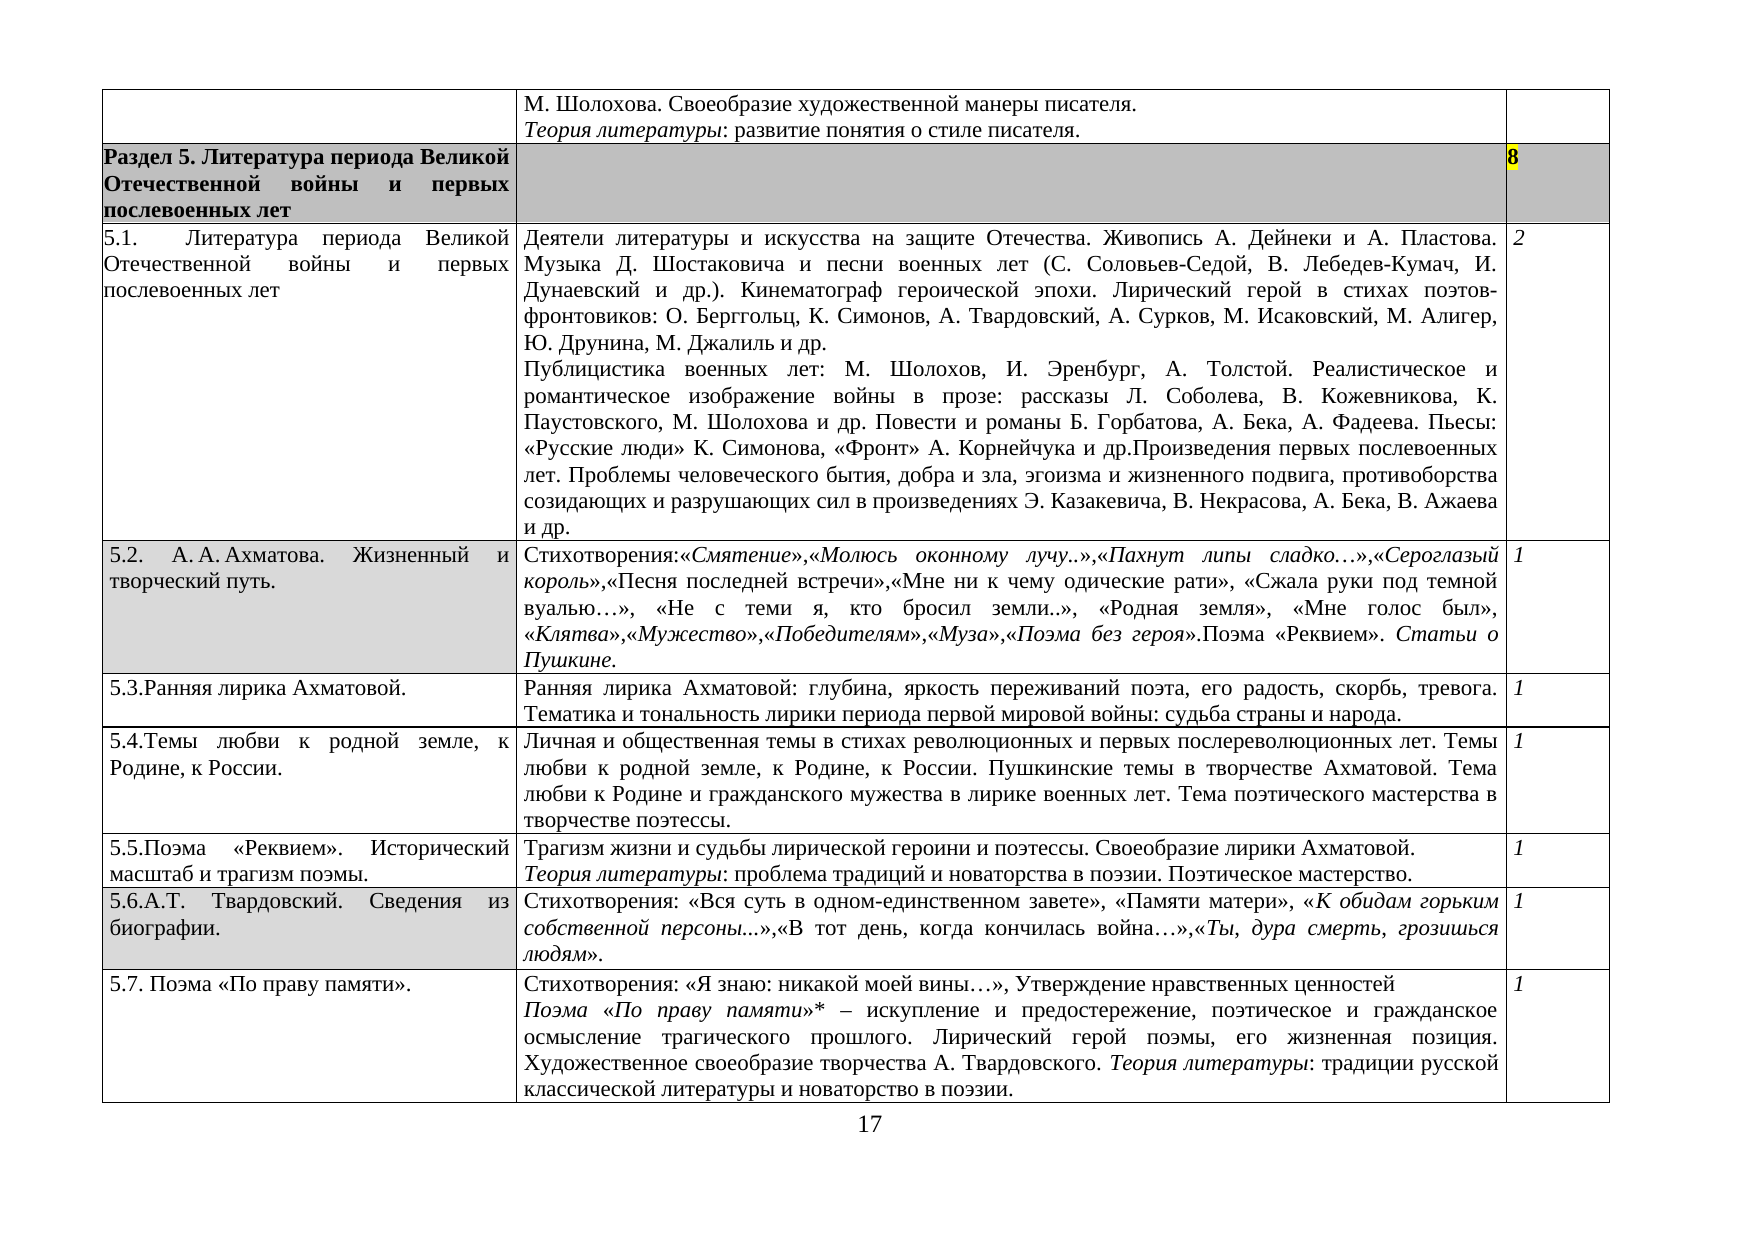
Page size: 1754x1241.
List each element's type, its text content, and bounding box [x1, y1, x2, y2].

table_cell 5.1. Литература периода Великой Отечественной войны и первых послевоенных лет [103, 224, 516, 540]
table_cell Стихотворения: «Вся суть в одном-единственном завете», «Памяти матери», «К обидам горьким собственной персоны...»,«В тот день, когда кончилась война…»,«Ты, дура смерть, грозишься людям». [517, 888, 1506, 969]
table_cell 1 [1507, 970, 1609, 1102]
table_cell Стихотворения:«Смятение»,«Молюсь оконному лучу..»,«Пахнут липы сладко…»,«Сероглазый король»,«Песня последней встречи»,«Мне ни к чему одические рати», «Сжала руки под темной вуалью…», «Не с теми я, кто бросил земли..», «Родная земля», «Мне голос был», «Клятва»,«Мужество»,«Победителям»,«Муза»,«Поэма без героя».Поэма «Реквием». Статьи о Пушкине. [517, 541, 1506, 673]
table_cell 1 [1507, 674, 1609, 726]
table_cell 1 [1507, 728, 1609, 833]
table_cell 5.2. А.А.Ахматова. Жизненный и творческий путь. [103, 541, 516, 673]
table_cell [517, 144, 1506, 222]
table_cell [103, 90, 516, 142]
table_cell Стихотворения: «Я знаю: никакой моей вины…», Утверждение нравственных ценностей Поэма «По праву памяти»* – искупление и предостережение, поэтическое и гражданское осмысление трагического прошлого. Лирический герой поэмы, его жизненная позиция. Художественное своеобразие творчества А. Твардовского. Теория литературы: традиции русской классической литературы и новаторство в поэзии. [517, 970, 1506, 1102]
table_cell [517, 90, 1506, 142]
table_cell 1 [1507, 541, 1609, 673]
table_cell 1 [1507, 834, 1609, 887]
table_cell 5.6.А.Т. Твардовский. Сведения из биографии. [103, 888, 516, 969]
table_cell 8 [1507, 144, 1609, 222]
table_cell Деятели литературы и искусства на защите Отечества. Живопись А. Дейнеки и А. Пластова. Музыка Д. Шостаковича и песни военных лет (С. Соловьев-Седой, В. Лебедев-Кумач, И. Дунаевский и др.). Кинематограф героической эпохи. Лирический герой в стихах поэтов-фронтовиков: О. Берггольц, К. Симонов, А. Твардовский, А. Сурков, М. Исаковский, М. Алигер, Ю. Друнина, М. Джалиль и др. Публицистика военных лет: М. Шолохов, И. Эренбург, А. Толстой. Реалистическое и романтическое изображение войны в прозе: рассказы Л. Соболева, В. Кожевникова, К. Паустовского, М. Шолохова и др. Повести и романы Б. Горбатова, А. Бека, А. Фадеева. Пьесы: «Русские люди» К. Симонова, «Фронт» А. Корнейчука и др.Произведения первых послевоенных лет. Проблемы человеческого бытия, добра и зла, эгоизма и жизненного подвига, противоборства созидающих и разрушающих сил в произведениях Э. Казакевича, В. Некрасова, А. Бека, В. Ажаева и др. [517, 224, 1506, 540]
table_cell 1 [1507, 90, 1609, 142]
table_cell Трагизм жизни и судьбы лирической героини и поэтессы. Своеобразие лирики Ахматовой. Теория литературы: проблема традиций и новаторства в поэзии. Поэтическое мастерство. [517, 834, 1506, 887]
table_cell 2 [1507, 224, 1609, 540]
table_cell Личная и общественная темы в стихах революционных и первых послереволюционных лет. Темы любви к родной земле, к Родине, к России. Пушкинские темы в творчестве Ахматовой. Тема любви к Родине и гражданского мужества в лирике военных лет. Тема поэтического мастерства в творчестве поэтессы. [517, 728, 1506, 833]
table_cell Раздел 5. Литература периода Великой Отечественной войны и первых послевоенных лет [103, 144, 516, 222]
table_cell 5.4.Темы любви к родной земле, к Родине, к России. [103, 728, 516, 833]
table_cell 5.3.Ранняя лирика Ахматовой. [103, 674, 516, 726]
table_cell 1 [1507, 888, 1609, 969]
table_cell 5.5.Поэма «Реквием». Исторический масштаб и трагизм поэмы. [103, 834, 516, 887]
table_cell Ранняя лирика Ахматовой: глубина, яркость переживаний поэта, его радость, скорбь, тревога. Тематика и тональность лирики периода первой мировой войны: судьба страны и народа. [517, 674, 1506, 726]
table_cell 5.7. Поэма «По праву памяти». [103, 970, 516, 1102]
